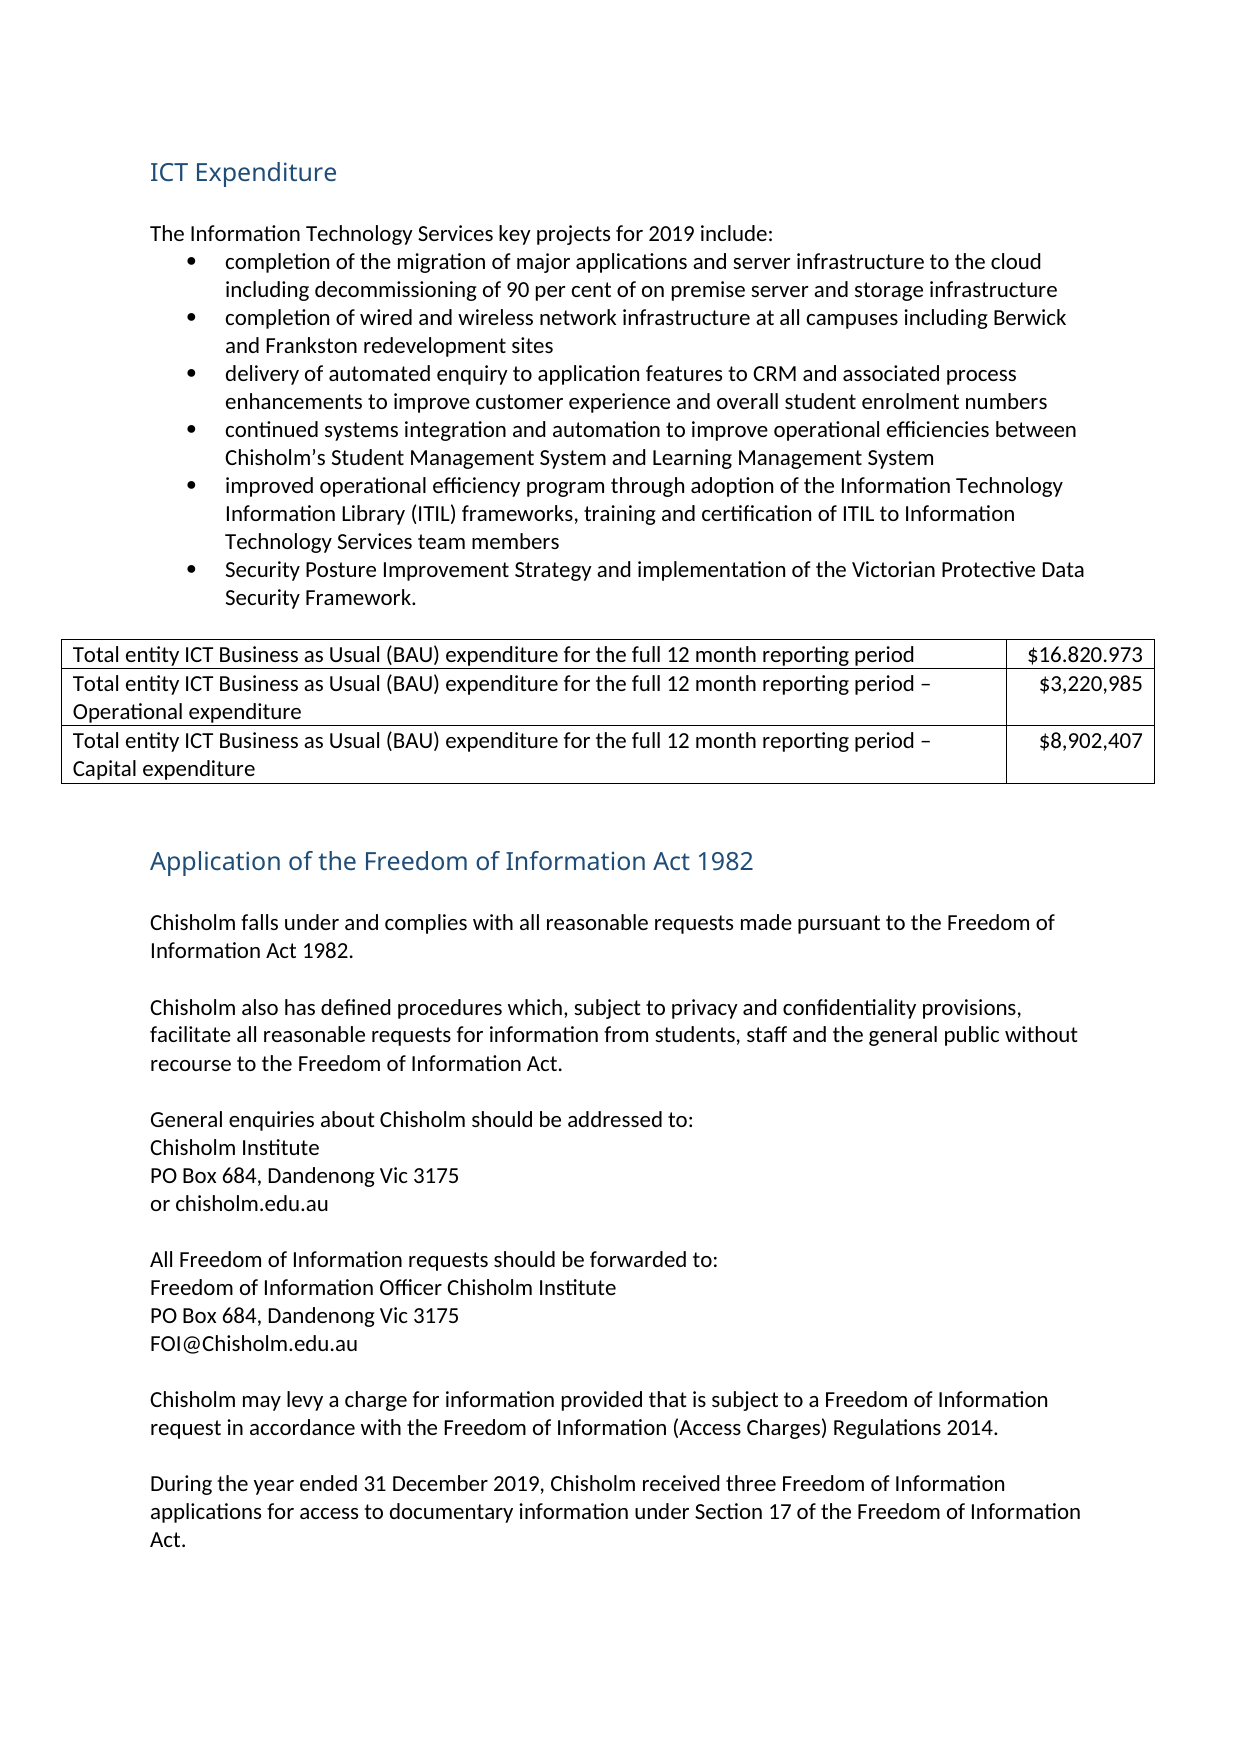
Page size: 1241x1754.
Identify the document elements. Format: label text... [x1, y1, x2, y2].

list Security Posture Improvement Strategy and implementation of the Victorian Protective Data Security Framework. [187, 555, 1090, 611]
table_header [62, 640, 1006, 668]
text Chisholm also has defined procedures which, subject to privacy and confidentiality provisions, facilitate all reasonable requests for information from students, staff and the general public without recourse to the Freedom of Information Act. [150, 993, 1090, 1077]
list continued systems integration and automation to improve operational efficiencies between Chisholm’s Student Management System and Learning Management System [187, 415, 1090, 471]
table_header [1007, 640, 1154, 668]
text Chisholm falls under and complies with all reasonable requests made pursuant to the Freedom of Information Act 1982. [150, 908, 1090, 964]
list delivery of automated enquiry to application features to CRM and associated process enhancements to improve customer experience and overall student enrolment numbers [187, 359, 1090, 415]
subtitle ICT Expenditure [150, 154, 1090, 188]
list completion of wired and wireless network infrastructure at all campuses including Berwick and Frankston redevelopment sites [187, 303, 1090, 359]
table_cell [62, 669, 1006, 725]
list completion of the migration of major applications and server infrastructure to the cloud including decommissioning of 90 per cent of on premise server and storage infrastructure [187, 247, 1090, 303]
text PO Box 684, Dandenong Vic 3175 [150, 1161, 1090, 1189]
text During the year ended 31 December 2019, Chisholm received three Freedom of Information applications for access to documentary information under Section 17 of the Freedom of Information Act. [150, 1469, 1090, 1553]
subtitle Application of the Freedom of Information Act 1982 [150, 844, 1090, 878]
list improved operational efficiency program through adoption of the Information Technology Information Library (ITIL) frameworks, training and certification of ITIL to Information Technology Services team members [187, 471, 1090, 555]
text General enquiries about Chisholm should be addressed to: [150, 1105, 1090, 1133]
text FOI@Chisholm.edu.au [150, 1329, 1090, 1357]
text or chisholm.edu.au [150, 1189, 1090, 1217]
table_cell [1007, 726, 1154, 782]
text Freedom of Information Officer Chisholm Institute [150, 1273, 1090, 1301]
text The Information Technology Services key projects for 2019 include: [150, 219, 1090, 247]
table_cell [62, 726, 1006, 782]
text Chisholm Institute [150, 1133, 1090, 1161]
text Chisholm may levy a charge for information provided that is subject to a Freedom of Information request in accordance with the Freedom of Information (Access Charges) Regulations 2014. [150, 1385, 1090, 1441]
text PO Box 684, Dandenong Vic 3175 [150, 1301, 1090, 1329]
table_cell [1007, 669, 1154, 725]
text All Freedom of Information requests should be forwarded to: [150, 1245, 1090, 1273]
